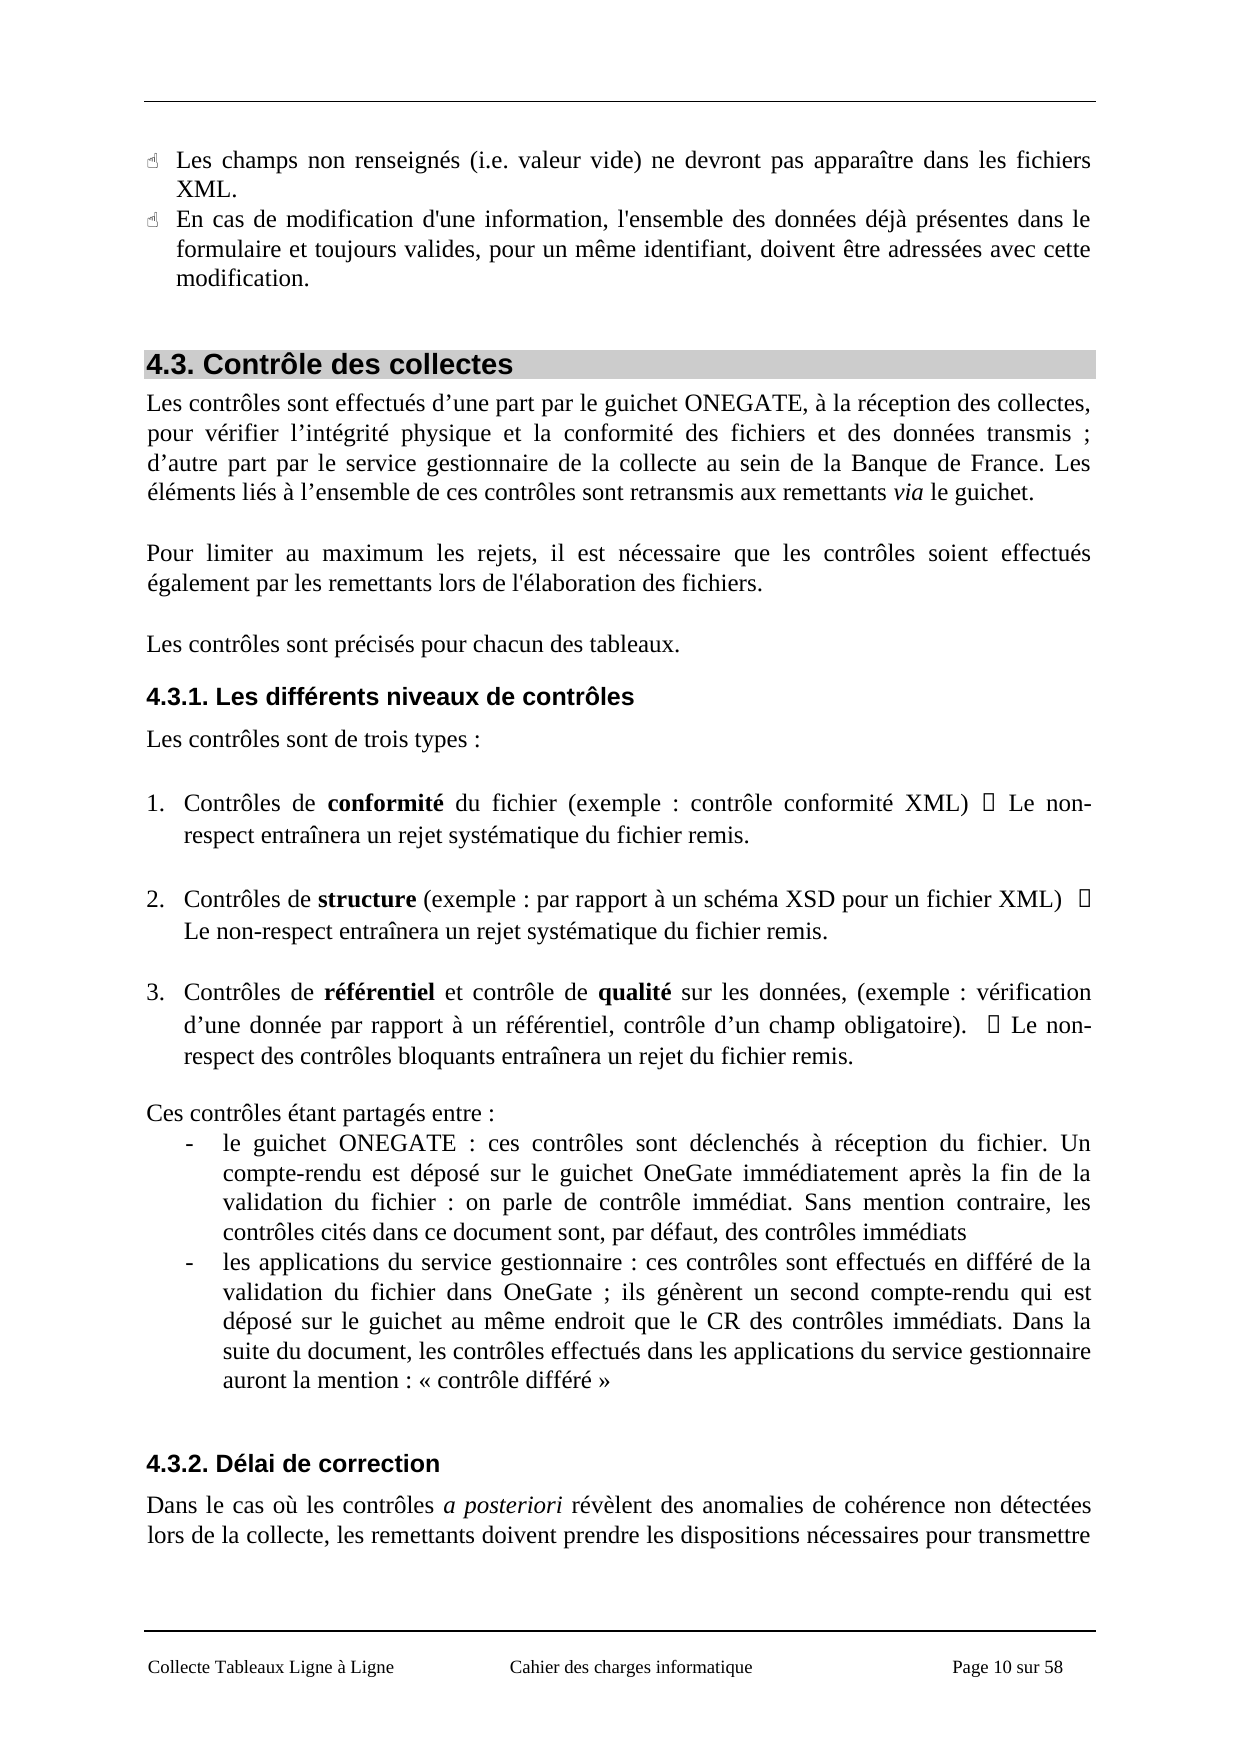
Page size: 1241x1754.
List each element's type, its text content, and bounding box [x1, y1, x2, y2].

text Les contrôles sont de trois types : [146, 724, 1092, 752]
subtitle 4.3. Contrôle des collectes [146, 347, 1093, 381]
text Pour limiter au maximum les rejets, il est nécessaire que les contrôles soient effectués également par les remettants lors de l'élaboration des fichiers. [146, 538, 1092, 597]
list En cas de modification d'une information, l'ensemble des données déjà présentes dans le formulaire et toujours valides, pour un même identifiant, doivent être adressées avec cette modification. [146, 204, 1092, 292]
list Les champs non renseignés (i.e. valeur vide) ne devront pas apparaître dans les fichiers XML. [146, 145, 1092, 203]
list Contrôles de structure (exemple : par rapport à un schéma XSD pour un fichier XML)  Le non-respect entraînera un rejet systématique du fichier remis. [146, 881, 1092, 944]
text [146, 1491, 1092, 1549]
subtitle 4.3.2. Délai de correction [146, 1449, 1093, 1478]
list Contrôles de référentiel et contrôle de qualité sur les données, (exemple : vérification d’une donnée par rapport à un référentiel, contrôle d’un champ obligatoire).  Le non-respect des contrôles bloquants entraînera un rejet du fichier remis. [146, 977, 1092, 1070]
text Ces contrôles étant partagés entre : [146, 1098, 1092, 1127]
list Contrôles de conformité du fichier (exemple : contrôle conformité XML)  Le non-respect entraînera un rejet systématique du fichier remis. [146, 785, 1092, 848]
subtitle 4.3.1. Les différents niveaux de contrôles [146, 682, 1093, 711]
text Les contrôles sont précisés pour chacun des tableaux. [146, 629, 1092, 658]
list le guichet ONEGATE : ces contrôles sont déclenchés à réception du fichier. Un compte-rendu est déposé sur le guichet OneGate immédiatement après la fin de la validation du fichier : on parle de contrôle immédiat. Sans mention contraire, les contrôles cités dans ce document sont, par défaut, des contrôles immédiats [185, 1128, 1092, 1246]
list les applications du service gestionnaire : ces contrôles sont effectués en différé de la validation du fichier dans OneGate ; ils génèrent un second compte-rendu qui est déposé sur le guichet au même endroit que le CR des contrôles immédiats. Dans la suite du document, les contrôles effectués dans les applications du service gestionnaire auront la mention : « contrôle différé » [185, 1247, 1092, 1394]
text Les contrôles sont effectués d’une part par le guichet ONEGATE, à la réception des collectes, pour vérifier l’intégrité physique et la conformité des fichiers et des données transmis ; d’autre part par le service gestionnaire de la collecte au sein de la Banque de France. Les éléments liés à l’ensemble de ces contrôles sont retransmis aux remettants via le guichet. [146, 388, 1092, 506]
